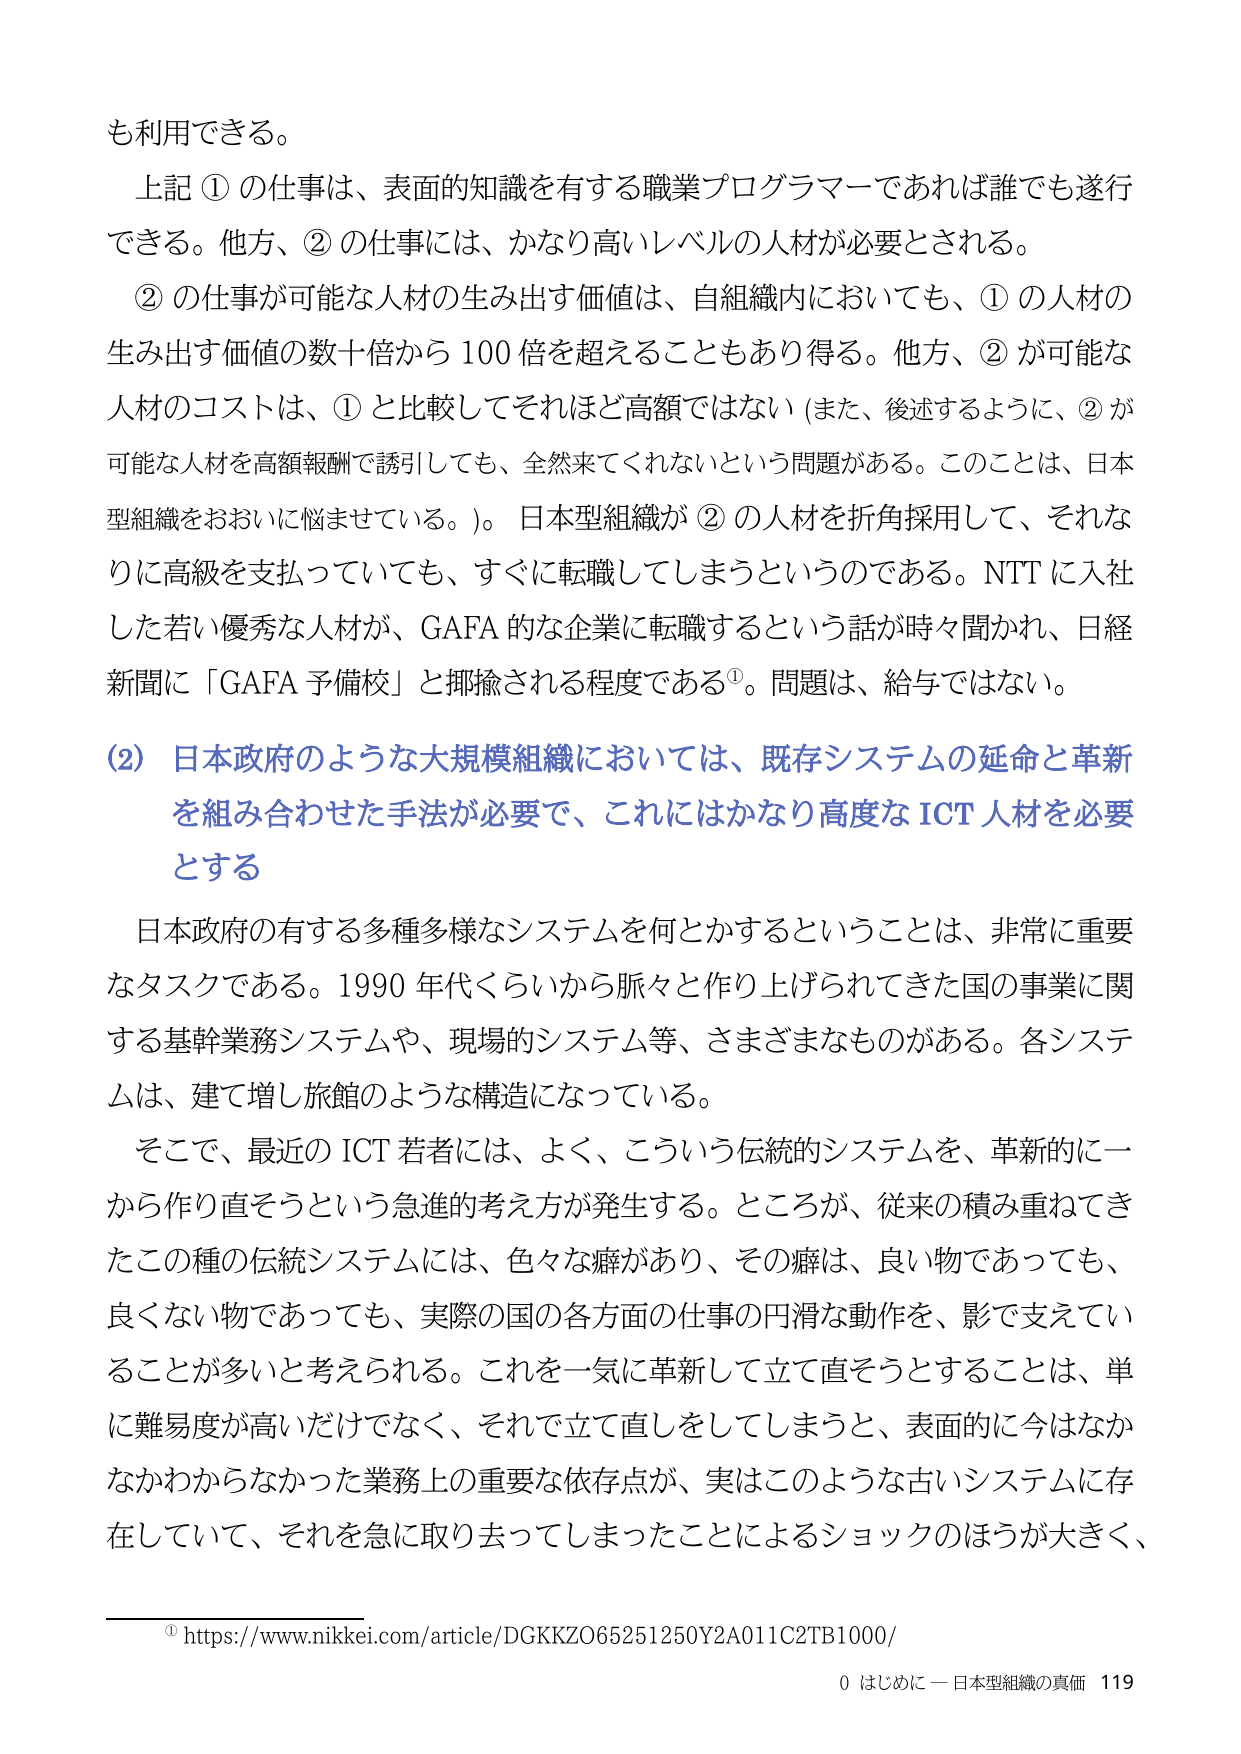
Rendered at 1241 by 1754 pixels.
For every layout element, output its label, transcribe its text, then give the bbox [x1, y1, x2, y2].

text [106, 1124, 1134, 1564]
text 日本政府の有する多種多様なシステムを何とかするということは、非常に重要なタスクである。1990 年代くらいから脈々と作り上げられてきた国の事業に関する基幹業務システムや、現場的システム等、さまざまなものがある。各システムは、建て増し旅館のような構造になっている。 [106, 904, 1134, 1124]
text ② の仕事が可能な人材の生み出す価値は、自組織内においても、① の人材の生み出す価値の数十倍から100倍を超えることもあり得る。他方、② が可能な人材のコストは、① と比較してそれほど高額ではない (また、後述するように、② が可能な人材を高額報酬で誘引しても、全然来てくれないという問題がある。このことは、日本型組織をおおいに悩ませている。)。 日本型組織が ② の人材を折角採用して、それなりに高級を支払っていても、すぐに転職してしまうというのである。NTT に入社した若い優秀な人材が、GAFA 的な企業に転職するという話が時々聞かれ、日経新聞に「GAFA 予備校」と揶揄される程度である。問題は、給与ではない。 [106, 271, 1134, 711]
text 上記 ① の仕事は、表面的知識を有する職業プログラマーであれば誰でも遂行できる。他方、② の仕事には、かなり高いレベルの人材が必要とされる。 [106, 161, 1134, 271]
subtitle 日本政府のような大規模組織においては、既存システムの延命と革新を組み合わせた手法が必要で、これにはかなり高度なICT人材を必要とする [106, 731, 1134, 896]
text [106, 106, 1134, 161]
